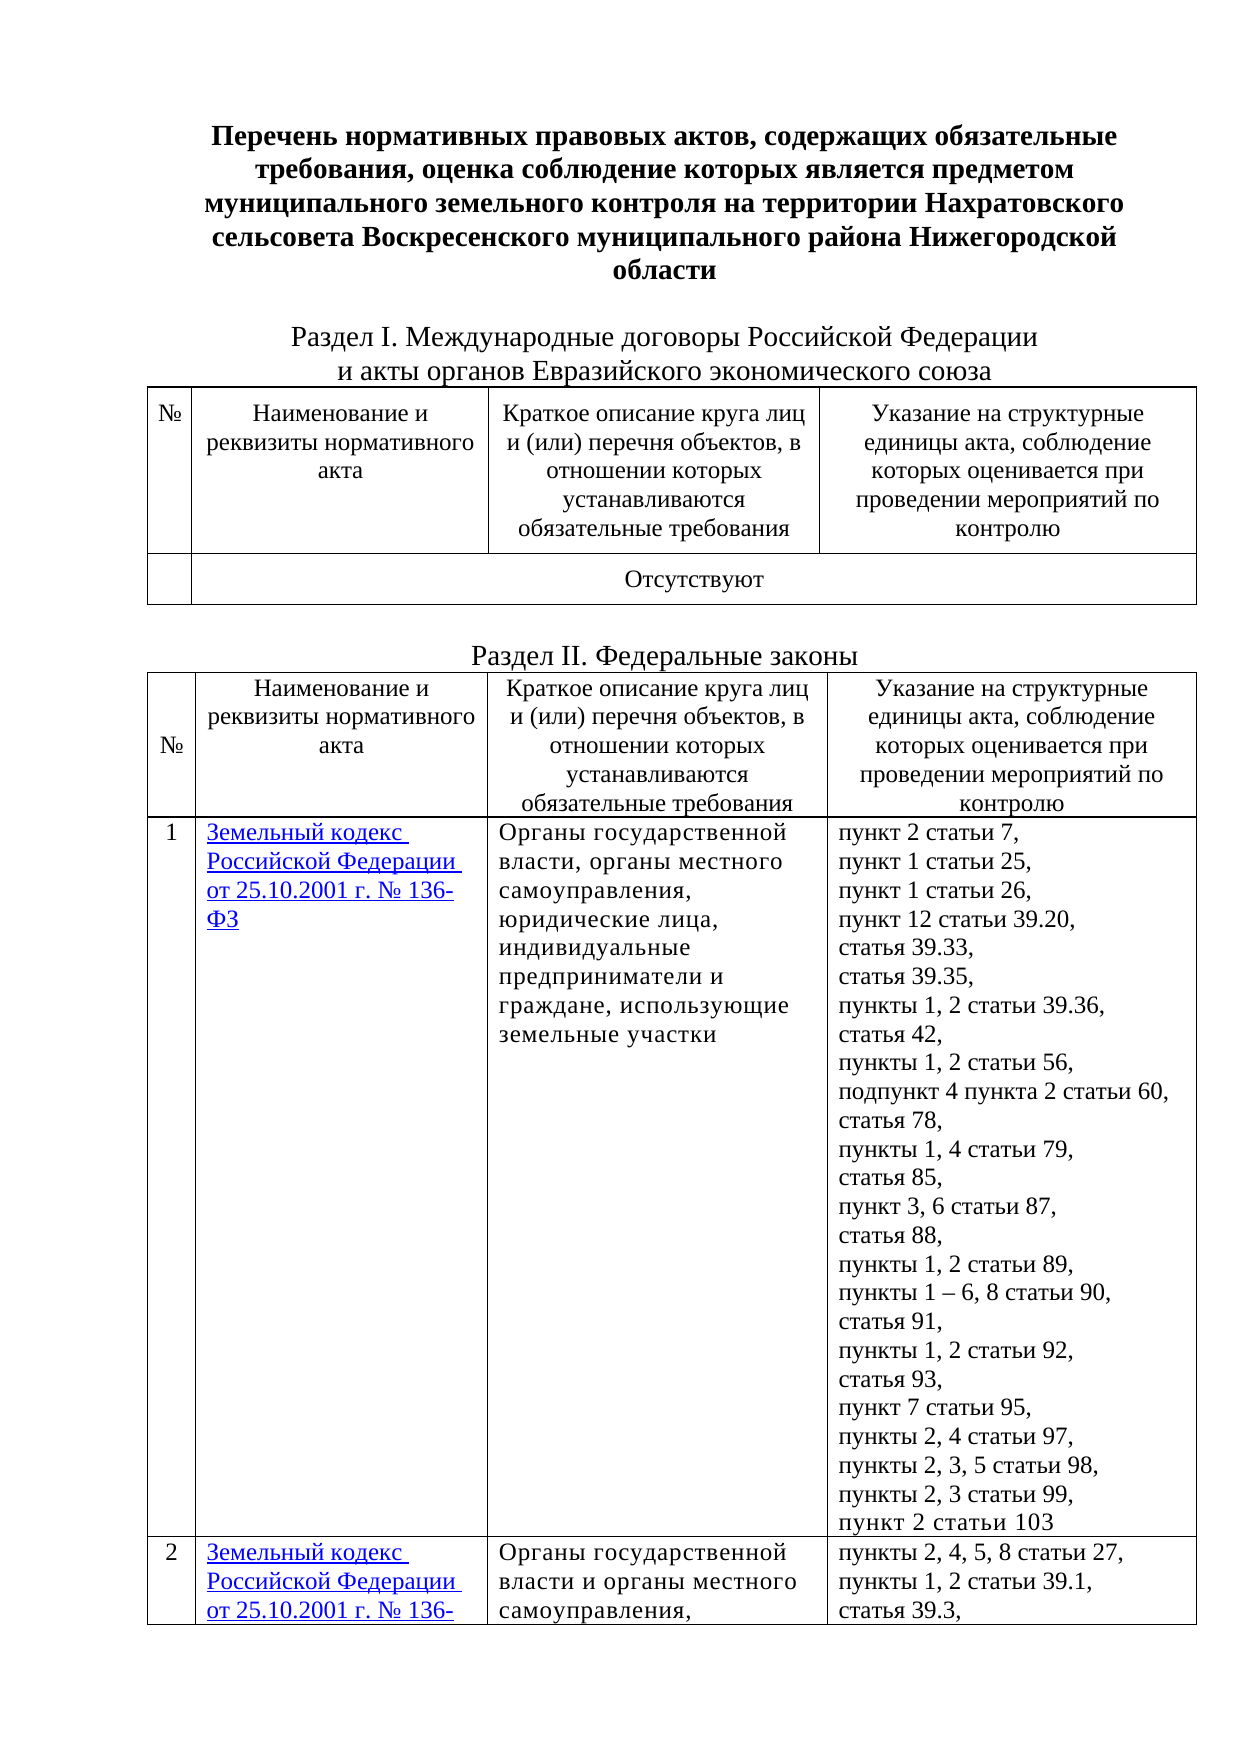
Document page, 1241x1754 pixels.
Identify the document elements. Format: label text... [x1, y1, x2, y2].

table_header Краткое описание круга лиц и (или) перечня объектов, в отношении которых устанавливаются обязательные требования [489, 388, 819, 552]
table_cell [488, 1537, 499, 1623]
table_header № [148, 388, 191, 552]
table_header Краткое описание круга лиц и (или) перечня объектов, в отношении которых устанавливаются обязательные требования [488, 673, 827, 816]
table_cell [196, 1537, 487, 1623]
table_header Указание на структурные единицы акта, соблюдение которых оценивается при проведении мероприятий по контролю [828, 673, 1196, 816]
table_cell 1 [148, 818, 195, 1536]
table_cell пункт 2 статьи 7, пункт 1 статьи 25, пункт 1 статьи 26, пункт 12 статьи 39.20, статья 39.33, статья 39.35, пункты 1, 2 статьи 39.36, статья 42, пункты 1, 2 статьи 56, подпункт 4 пункта 2 статьи 60, статья 78, пункты 1, 4 статьи 79, статья 85, пункт 3, 6 статьи 87, статья 88, пункты 1, 2 статьи 89, пункты 1 – 6, 8 статьи 90, статья 91, пункты 1, 2 статьи 92, статья 93, пункт 7 статьи 95, пункты 2, 4 статьи 97, пункты 2, 3, 5 статьи 98, пункты 2, 3 статьи 99, пункт 2 статьи 103 [828, 818, 1196, 1536]
text Раздел II. Федеральные законы [177, 638, 1152, 672]
table_cell 2 [148, 1537, 195, 1623]
table_cell Органы государственной власти, органы местного самоуправления, юридические лица, индивидуальные предприниматели и граждане, использующие земельные участки [488, 818, 827, 1536]
table_cell [148, 554, 191, 603]
table_header Указание на структурные единицы акта, соблюдение которых оценивается при проведении мероприятий по контролю [820, 388, 1196, 552]
table_cell Земельный кодекс Российской Федерации от 25.10.2001 г. № 136-ФЗ [196, 818, 487, 1536]
text Перечень нормативных правовых актов, содержащих обязательные требования, оценка соблюдение которых является предметом муниципального земельного контроля на территории Нахратовского сельсовета Воскресенского муниципального района Нижегородской области [177, 118, 1152, 286]
table_header № [148, 673, 195, 816]
text Раздел I. Международные договоры Российской Федерации [177, 319, 1152, 353]
table_header Наименование и реквизиты нормативного акта [196, 673, 487, 816]
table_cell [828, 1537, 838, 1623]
text и акты органов Евразийского экономического союза [177, 353, 1152, 386]
table_header Наименование и реквизиты нормативного акта [192, 388, 488, 552]
table_cell Отсутствуют [192, 554, 1196, 603]
